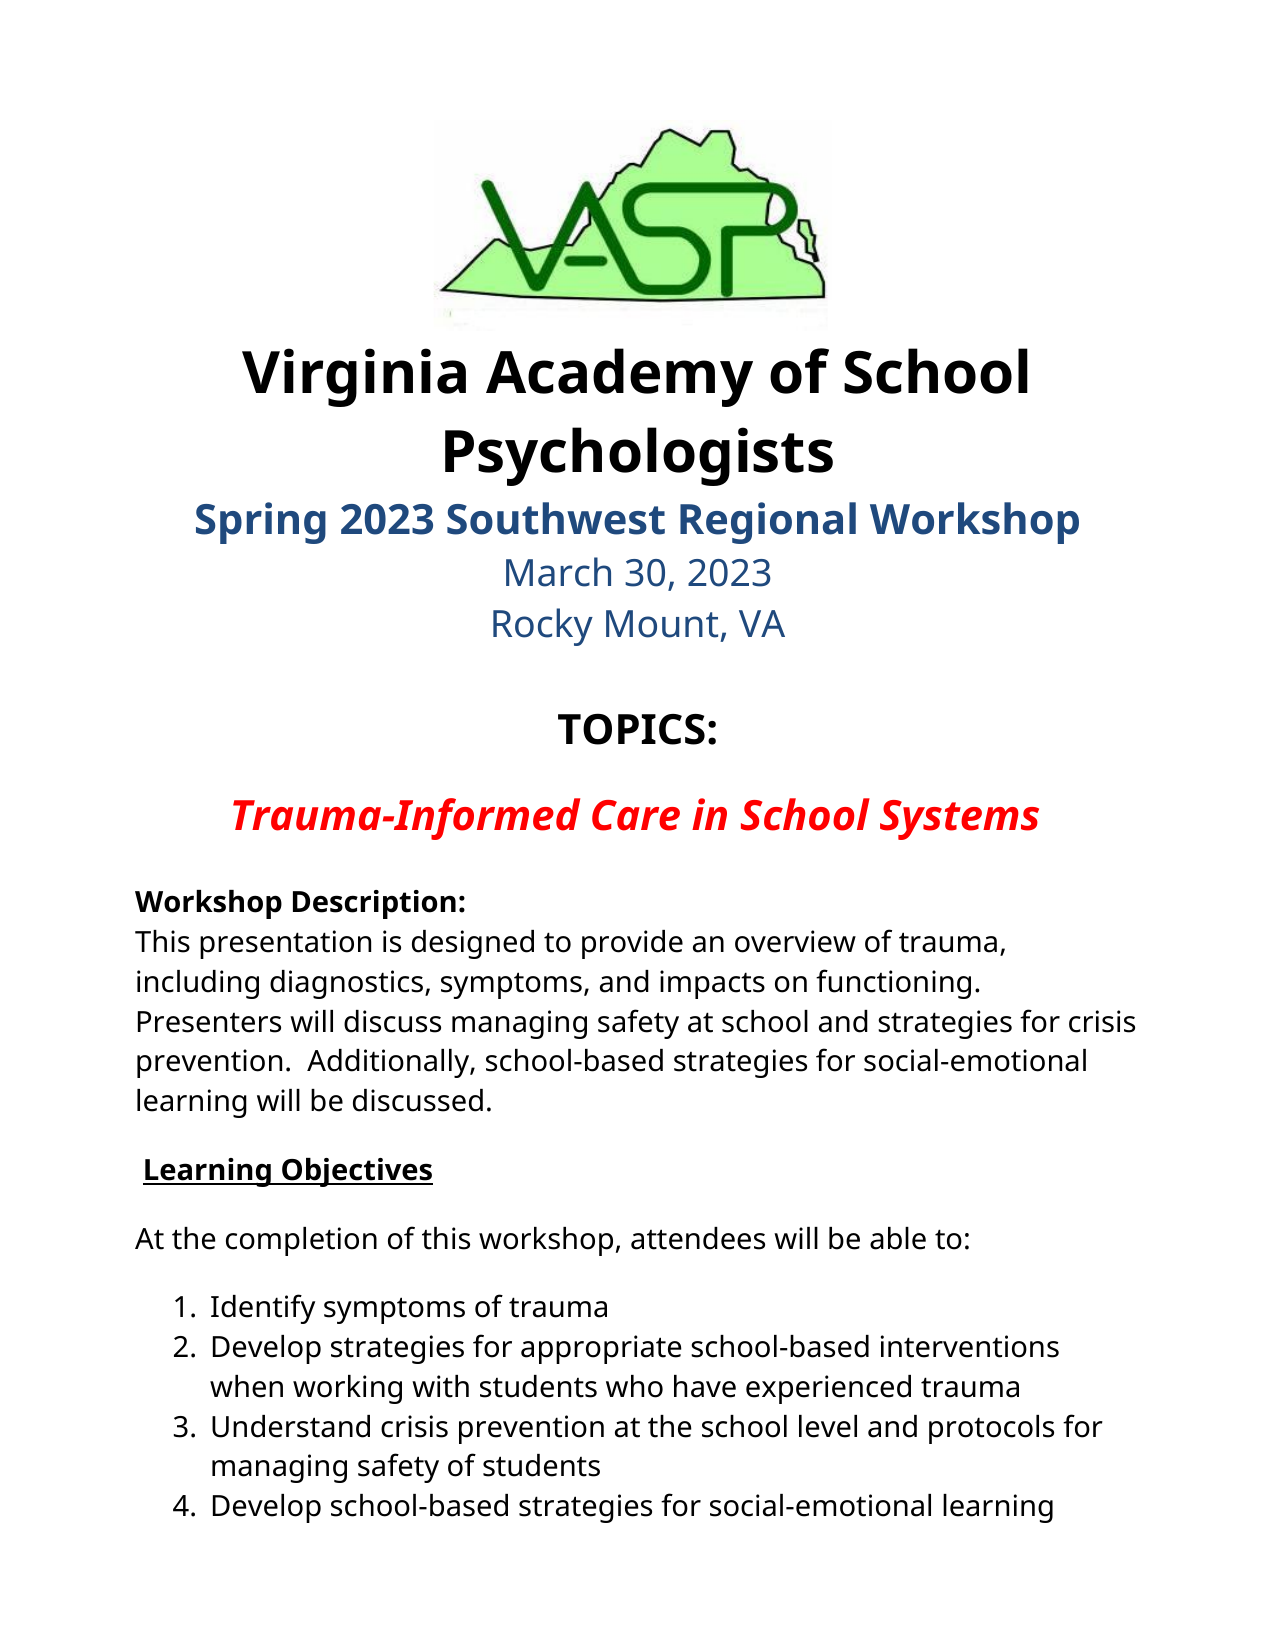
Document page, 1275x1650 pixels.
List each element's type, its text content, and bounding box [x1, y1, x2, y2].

text March 30, 2023 [135, 547, 1140, 598]
list Develop strategies for appropriate school-based interventions when working with students who have experienced trauma [172, 1356, 1140, 1435]
text Virginia Academy of School Psychologists [135, 331, 1140, 490]
text Rocky Mount, VA [135, 598, 1140, 649]
text At the completion of this workshop, attendees will be able to: [135, 1218, 1140, 1258]
list Identify symptoms of trauma [172, 1287, 1140, 1326]
text Learning Objectives [135, 1149, 1140, 1189]
text Workshop Description: [135, 882, 1140, 921]
picture [433, 120, 842, 331]
text Trauma-Informed Care in School Systems [135, 785, 1140, 842]
text TOPICS: [135, 700, 1140, 757]
text Spring 2023 Southwest Regional Workshop [135, 490, 1140, 547]
text This presentation is designed to provide an overview of trauma, including diagnostics, symptoms, and impacts on functioning. Presenters will discuss managing safety at school and strategies for crisis prevention. Additionally, school-based strategies for social-emotional learning will be discussed. [135, 921, 1140, 1120]
